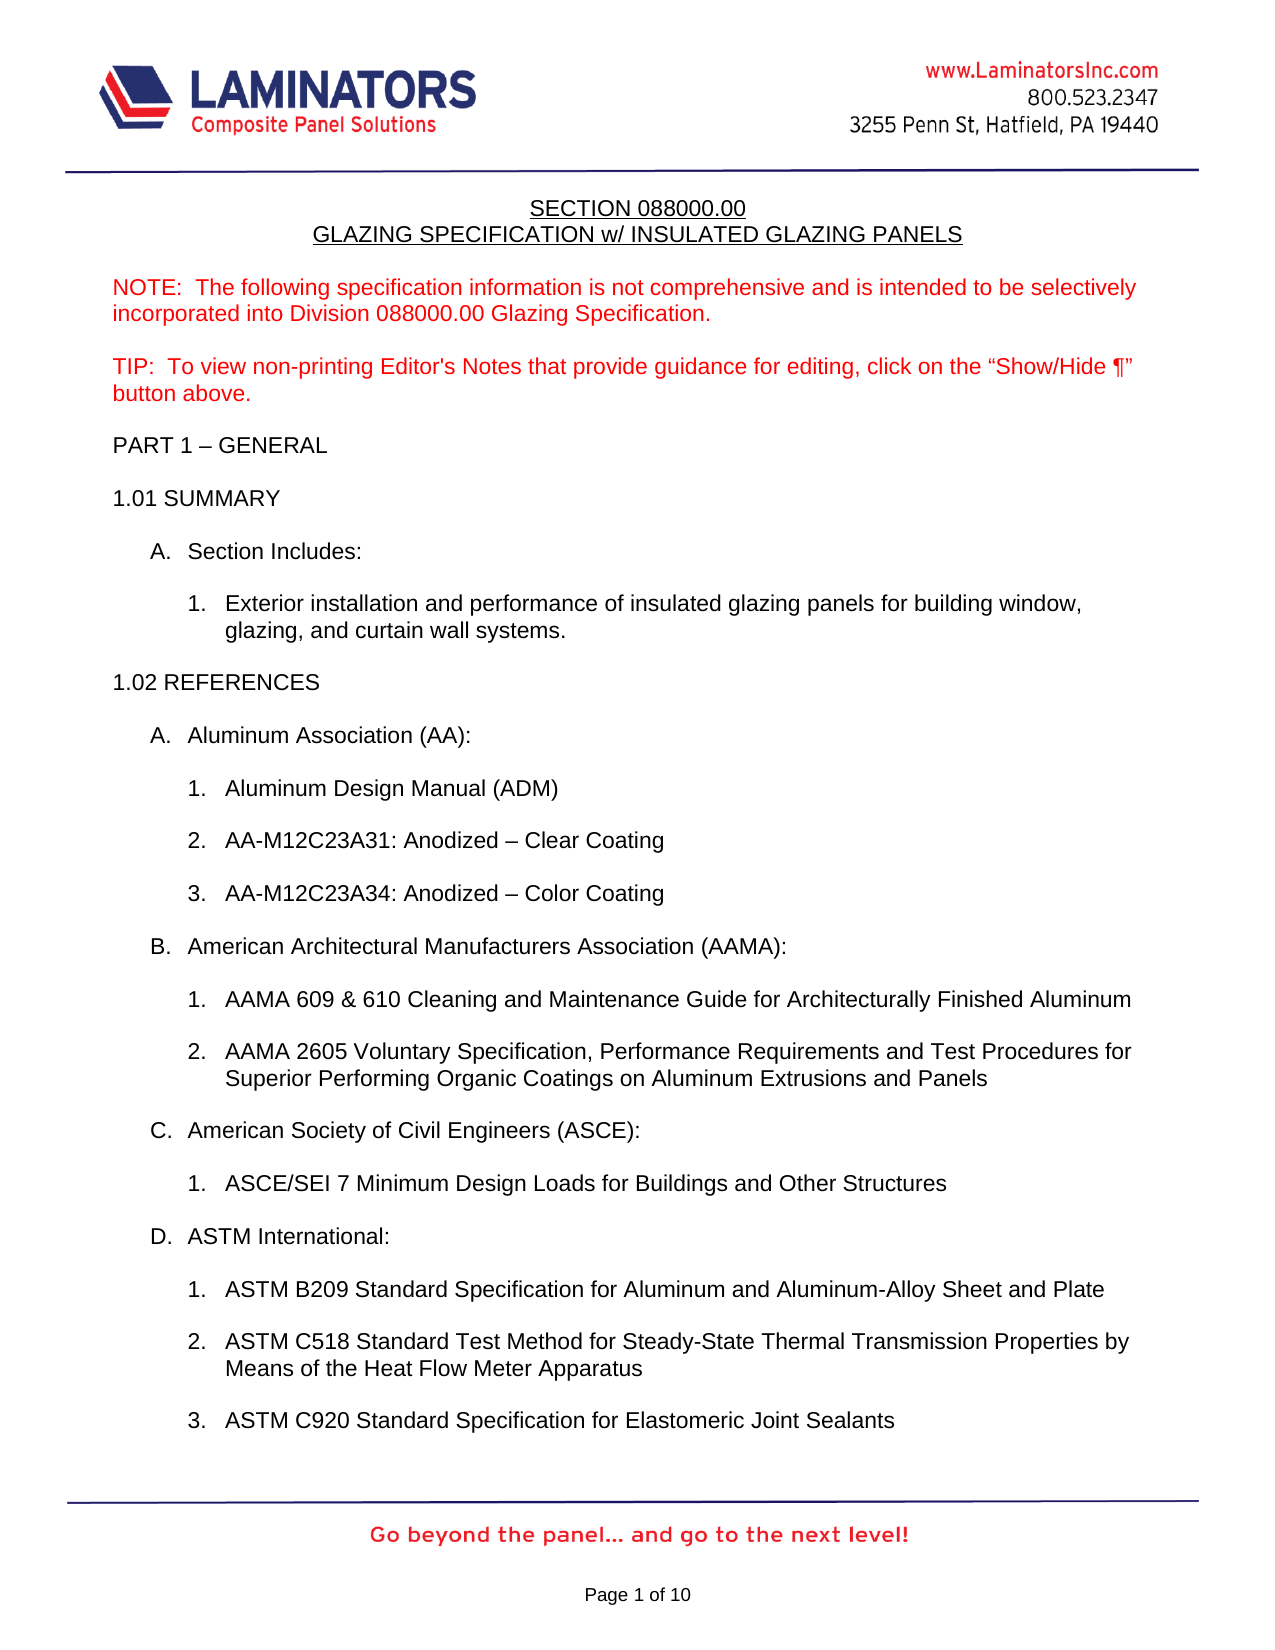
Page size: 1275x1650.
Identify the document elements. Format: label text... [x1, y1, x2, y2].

list ASTM International: [150, 1223, 1162, 1249]
text 1.02 REFERENCES [112, 669, 1162, 696]
list ASTM C920 Standard Specification for Elastomeric Joint Sealants [187, 1407, 1162, 1434]
list American Society of Civil Engineers (ASCE): [150, 1117, 1162, 1144]
text GLAZING SPECIFICATION w/ INSULATED GLAZING PANELS [112, 221, 1162, 248]
list ASTM C518 Standard Test Method for Steady-State Thermal Transmission Properties by Means of the Heat Flow Meter Apparatus [187, 1328, 1162, 1381]
list Exterior installation and performance of insulated glazing panels for building window, glazing, and curtain wall systems. [187, 590, 1162, 643]
list AAMA 2605 Voluntary Specification, Performance Requirements and Test Procedures for Superior Performing Organic Coatings on Aluminum Extrusions and Panels [187, 1038, 1162, 1091]
list Aluminum Association (AA): [150, 722, 1162, 748]
list Section Includes: [150, 538, 1162, 564]
text TIP: To view non-printing Editor's Notes that provide guidance for editing, click on the “Show/Hide ¶” button above. [112, 353, 1162, 406]
list AA-M12C23A34: Anodized – Color Coating [187, 880, 1162, 907]
text 1.01 SUMMARY [112, 485, 1162, 511]
text SECTION 088000.00 [112, 195, 1162, 221]
list Aluminum Design Manual (ADM) [187, 775, 1162, 801]
list American Architectural Manufacturers Association (AAMA): [150, 933, 1162, 959]
list AA-M12C23A31: Anodized – Clear Coating [187, 827, 1162, 854]
text NOTE: The following specification information is not comprehensive and is intended to be selectively incorporated into Division 088000.00 Glazing Specification. [112, 274, 1162, 327]
list ASTM B209 Standard Specification for Aluminum and Aluminum-Alloy Sheet and Plate [187, 1276, 1162, 1302]
picture [0, 1462, 1275, 1650]
list ASCE/SEI 7 Minimum Design Loads for Buildings and Other Structures [187, 1170, 1162, 1196]
picture [0, 0, 1275, 188]
list AAMA 609 & 610 Cleaning and Maintenance Guide for Architecturally Finished Aluminum [187, 986, 1162, 1012]
text PART 1 – GENERAL [112, 432, 1162, 458]
